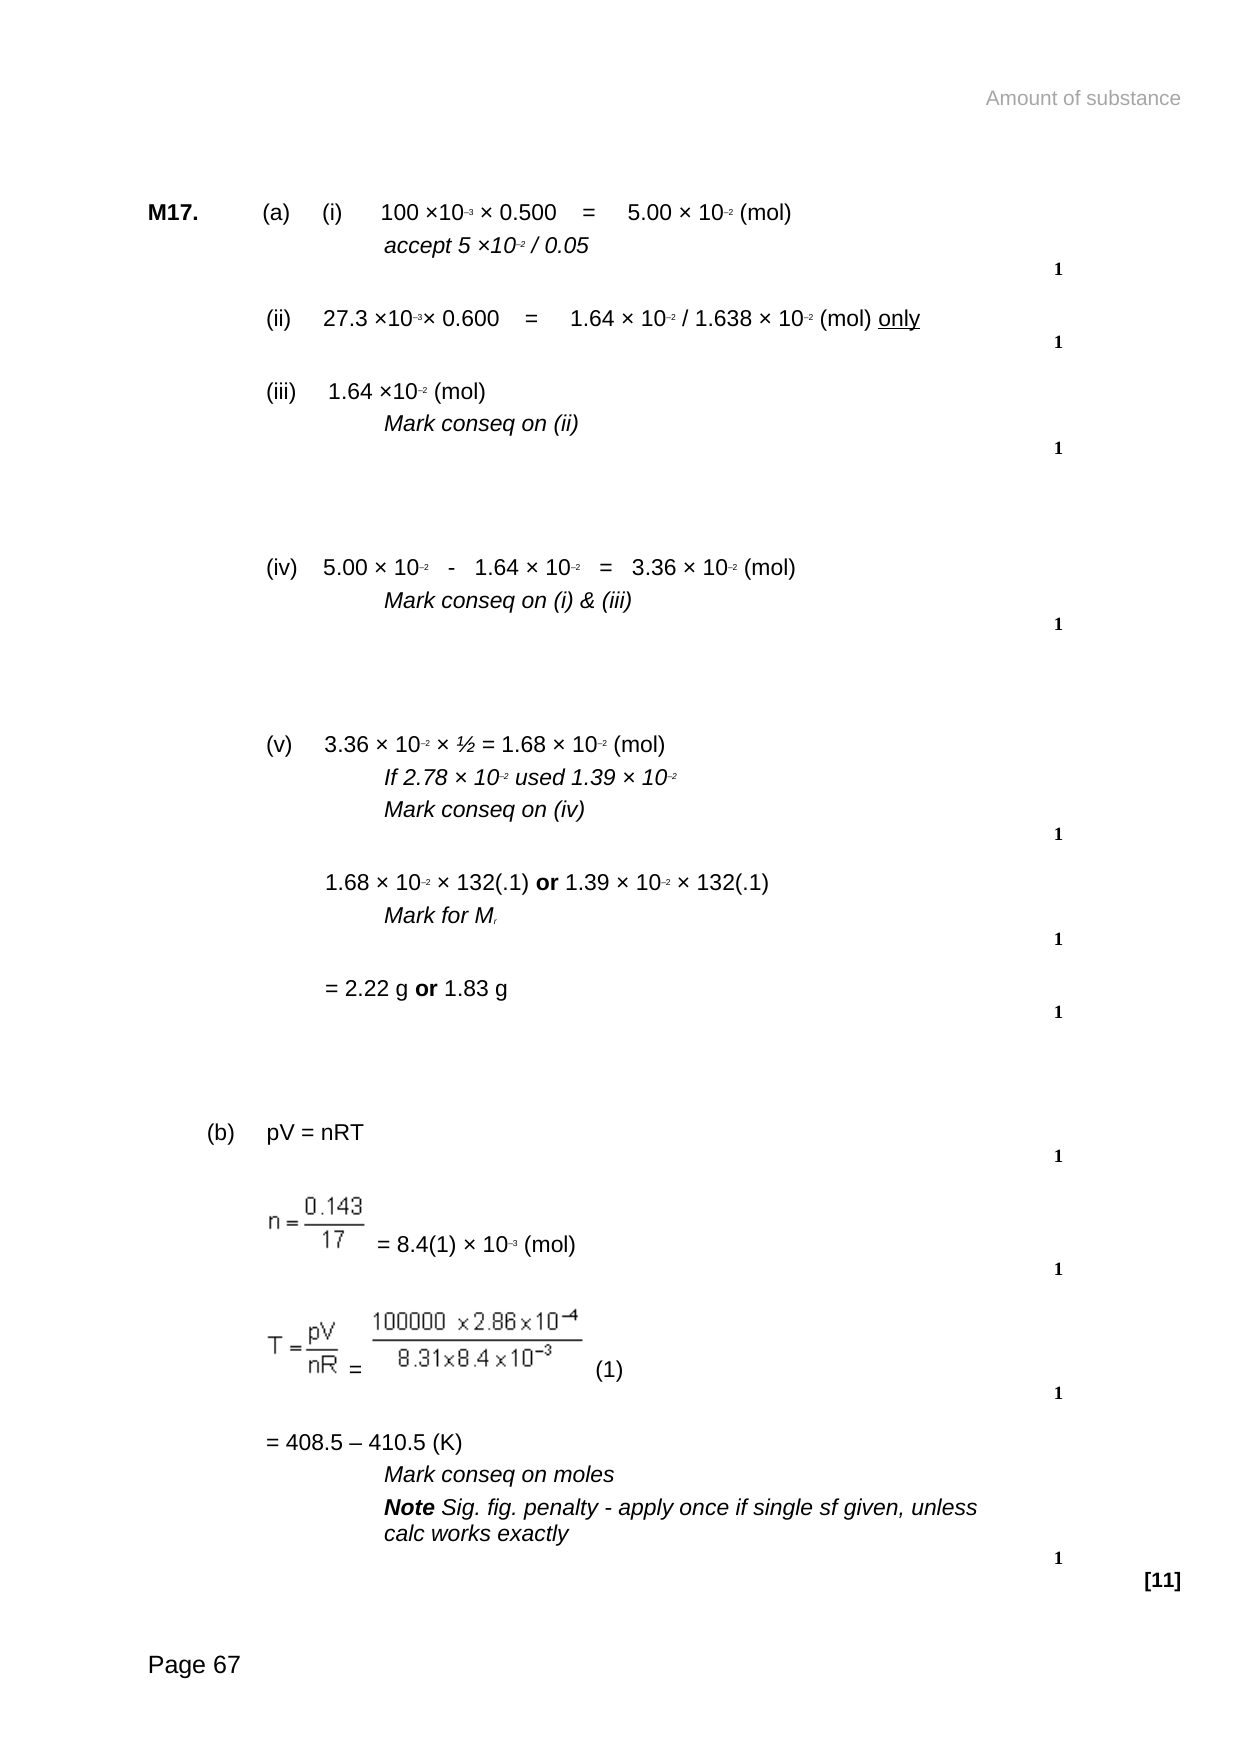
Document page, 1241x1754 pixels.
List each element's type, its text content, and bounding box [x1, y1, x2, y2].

text Mark conseq on (iv) [384, 796, 1004, 822]
text 1 [148, 1382, 1063, 1404]
text [11] [148, 1568, 1181, 1592]
text (b) pV = nRT [207, 1119, 1122, 1145]
text 1 [148, 822, 1063, 844]
picture [265, 1191, 371, 1253]
text 1 [148, 613, 1063, 635]
picture [368, 1303, 589, 1378]
text 1 [148, 331, 1063, 353]
text Mark for Mr [384, 902, 1004, 928]
text 1.68 × 10–2 × 132(.1) or 1.39 × 10–2 × 132(.1) [325, 869, 1122, 895]
text Mark conseq on (i) & (iii) [384, 587, 1004, 613]
text (v) 3.36 × 10–2 × ½ = 1.68 × 10–2 (mol) [266, 731, 1122, 757]
text 1 [148, 928, 1063, 949]
text (iv) 5.00 × 10–2 - 1.64 × 10–2 = 3.36 × 10–2 (mol) [266, 554, 1122, 581]
text M17. (a) (i) 100 ×10–3 × 0.500 = 5.00 × 10–2 (mol) [148, 199, 1122, 226]
text 1 [148, 437, 1063, 458]
text 1 [148, 1145, 1063, 1167]
text = 8.4(1) × 10–3 (mol) [266, 1192, 1122, 1257]
text 1 [148, 1257, 1063, 1279]
picture [265, 1316, 343, 1378]
text = 2.22 g or 1.83 g [325, 974, 1122, 1001]
text If 2.78 × 10–2 used 1.39 × 10–2 [384, 763, 1004, 790]
text Mark conseq on moles [384, 1461, 1004, 1488]
text (iii) 1.64 ×10–2 (mol) [266, 378, 1122, 404]
text = 408.5 – 410.5 (K) [266, 1429, 1122, 1455]
text (ii) 27.3 ×10–3× 0.600 = 1.64 × 10–2 / 1.638 × 10–2 (mol) only [266, 305, 1122, 331]
text Mark conseq on (ii) [384, 410, 1004, 437]
text 1 [148, 1547, 1063, 1568]
text accept 5 ×10–2 / 0.05 [384, 232, 1004, 258]
text 1 [148, 258, 1063, 280]
text Note Sig. fig. penalty - apply once if single sf given, unless calc works exactly [384, 1494, 1004, 1547]
text 1 [148, 1001, 1063, 1022]
